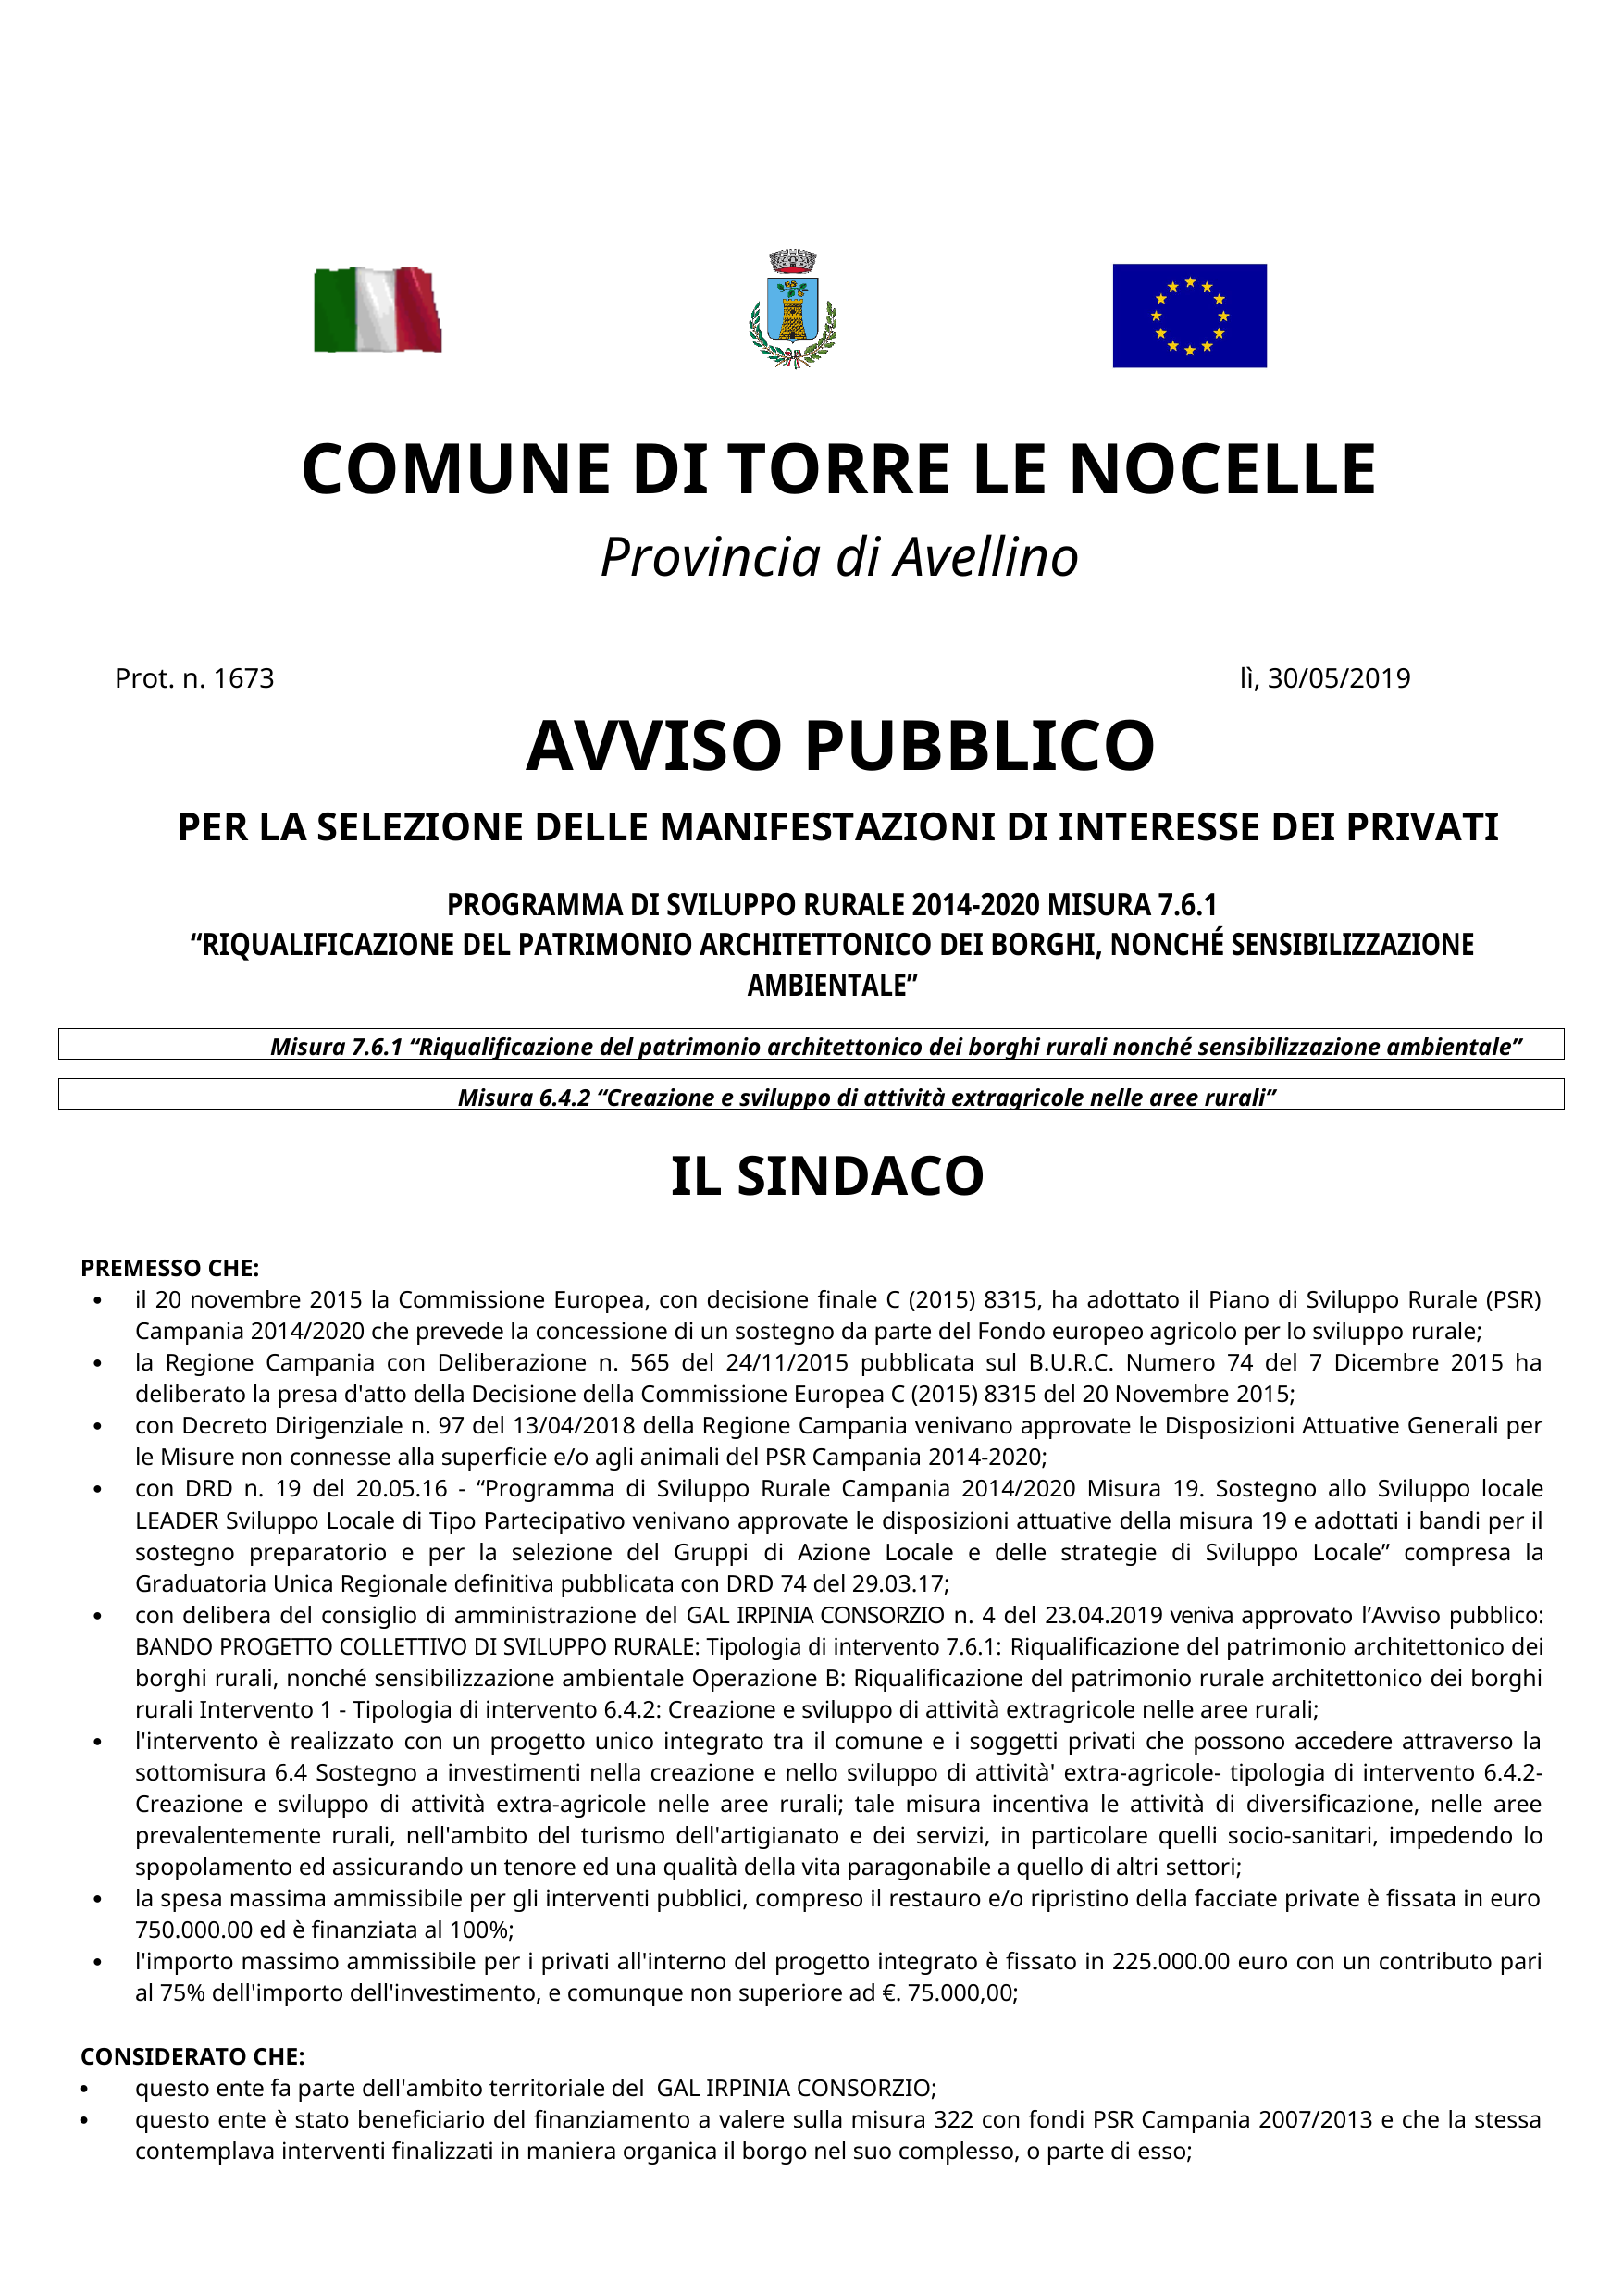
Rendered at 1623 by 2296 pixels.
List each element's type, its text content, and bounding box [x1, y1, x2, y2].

text PROGRAMMA DI SVILUPPO RURALE 2014-2020 MISURA 7.6.1 [115, 887, 1551, 923]
list questo ente fa parte dell'ambito territoriale del GAL IRPINIA CONSORZIO; [81, 2071, 1544, 2103]
list l'importo massimo ammissibile per i privati all'interno del progetto integrato è fissato in 225.000.00 euro con un contributo pari al 75% dell'importo dell'investimento, e comunque non superiore ad €. 75.000,00; [93, 1945, 1544, 2008]
text PER LA SELEZIONE DELLE MANIFESTAZIONI DI INTERESSE DEI PRIVATI [115, 800, 1563, 852]
list con Decreto Dirigenziale n. 97 del 13/04/2018 della Regione Campania venivano approvate le Disposizioni Attuative Generali per le Misure non connesse alla superficie e/o agli animali del PSR Campania 2014-2020; [93, 1409, 1545, 1472]
list l'intervento è realizzato con un progetto unico integrato tra il comune e i soggetti privati che possono accedere attraverso la sottomisura 6.4 Sostegno a investimenti nella creazione e nello sviluppo di attività' extra-agricole- tipologia di intervento 6.4.2- Creazione e sviluppo di attività extra-agricole nelle aree rurali; tale misura incentiva le attività di diversificazione, nelle aree prevalentemente rurali, nell'ambito del turismo dell'artigianato e dei servizi, in particolare quelli socio-sanitari, impedendo lo spopolamento ed assicurando un tenore ed una qualità della vita paragonabile a quello di altri settori; [93, 1725, 1545, 1882]
text “RIQUALIFICAZIONE DEL PATRIMONIO ARCHITETTONICO DEI BORGHI, NONCHÉ SENSIBILIZZAZIONE AMBIENTALE” [115, 923, 1551, 1005]
text IL SINDACO [115, 1137, 1542, 1210]
text CONSIDERATO CHE: [81, 2040, 1565, 2071]
list con delibera del consiglio di amministrazione del GAL IRPINIA CONSORZIO n. 4 del 23.04.2019 veniva approvato l’Avviso pubblico: BANDO PROGETTO COLLETTIVO DI SVILUPPO RURALE: Tipologia di intervento 7.6.1: Riqualificazione del patrimonio architettonico dei borghi rurali, nonché sensibilizzazione ambientale Operazione B: Riqualificazione del patrimonio rurale architettonico dei borghi rurali Intervento 1 - Tipologia di intervento 6.4.2: Creazione e sviluppo di attività extragricole nelle aree rurali; [93, 1598, 1545, 1725]
list la Regione Campania con Deliberazione n. 565 del 24/11/2015 pubblicata sul B.U.R.C. Numero 74 del 7 Dicembre 2015 ha deliberato la presa d'atto della Decisione della Commissione Europea C (2015) 8315 del 20 Novembre 2015; [93, 1347, 1544, 1409]
list la spesa massima ammissibile per gli interventi pubblici, compreso il restauro e/o ripristino della facciate private è fissata in euro 750.000.00 ed è finanziata al 100%; [93, 1882, 1543, 1945]
list il 20 novembre 2015 la Commissione Europea, con decisione finale C (2015) 8315, ha adottato il Piano di Sviluppo Rurale (PSR) Campania 2014/2020 che prevede la concessione di un sostegno da parte del Fondo europeo agricolo per lo sviluppo rurale; [93, 1284, 1544, 1347]
text AVVISO PUBBLICO [115, 696, 1568, 791]
picture [308, 266, 447, 353]
text Prot. n. 1673 lì, 30/05/2019 [115, 660, 1565, 696]
picture [749, 249, 836, 370]
text COMUNE DI TORRE LE NOCELLE [115, 325, 1565, 515]
text PREMESSO CHE: [81, 1252, 1565, 1284]
text Provincia di Avellino [115, 518, 1565, 591]
list con DRD n. 19 del 20.05.16 - “Programma di Sviluppo Rurale Campania 2014/2020 Misura 19. Sostegno allo Sviluppo locale LEADER Sviluppo Locale di Tipo Partecipativo venivano approvate le disposizioni attuative della misura 19 e adottati i bandi per il sostegno preparatorio e per la selezione del Gruppi di Azione Locale e delle strategie di Sviluppo Locale” compresa la Graduatoria Unica Regionale definitiva pubblicata con DRD 74 del 29.03.17; [93, 1472, 1545, 1598]
list questo ente è stato beneficiario del finanziamento a valere sulla misura 322 con fondi PSR Campania 2007/2013 e che la stessa contemplava interventi finalizzati in maniera organica il borgo nel suo complesso, o parte di esso; [81, 2103, 1544, 2166]
picture [1110, 262, 1269, 370]
